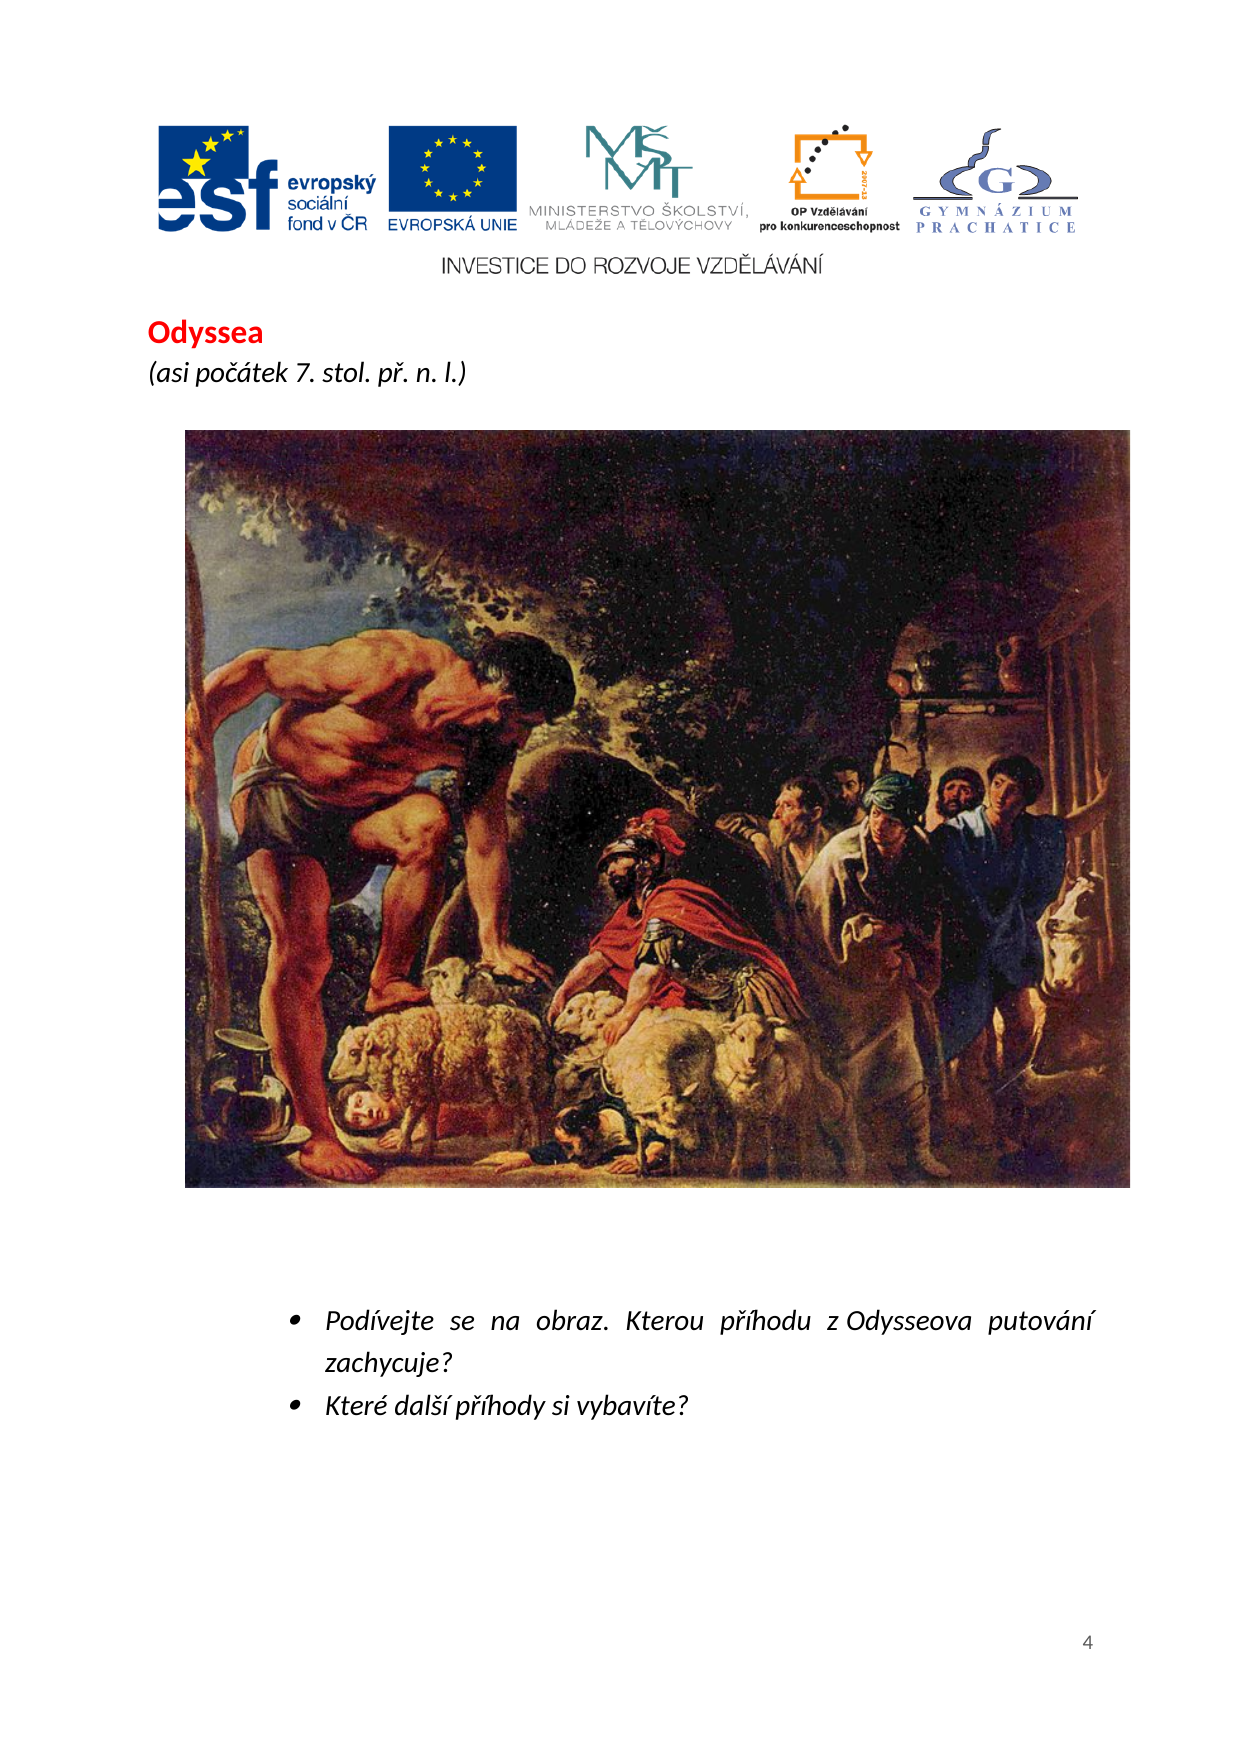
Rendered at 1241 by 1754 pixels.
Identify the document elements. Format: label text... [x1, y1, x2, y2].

picture [147, 120, 1091, 290]
list Které další příhody si vybavíte? [287, 1387, 1093, 1423]
picture [185, 430, 1130, 1188]
list Podívejte se na obraz. Kterou příhodu z Odysseova putování zachycuje? [287, 1302, 1093, 1380]
text Odyssea [148, 311, 1093, 352]
text (asi počátek 7. stol. př. n. l.) [148, 354, 1093, 389]
